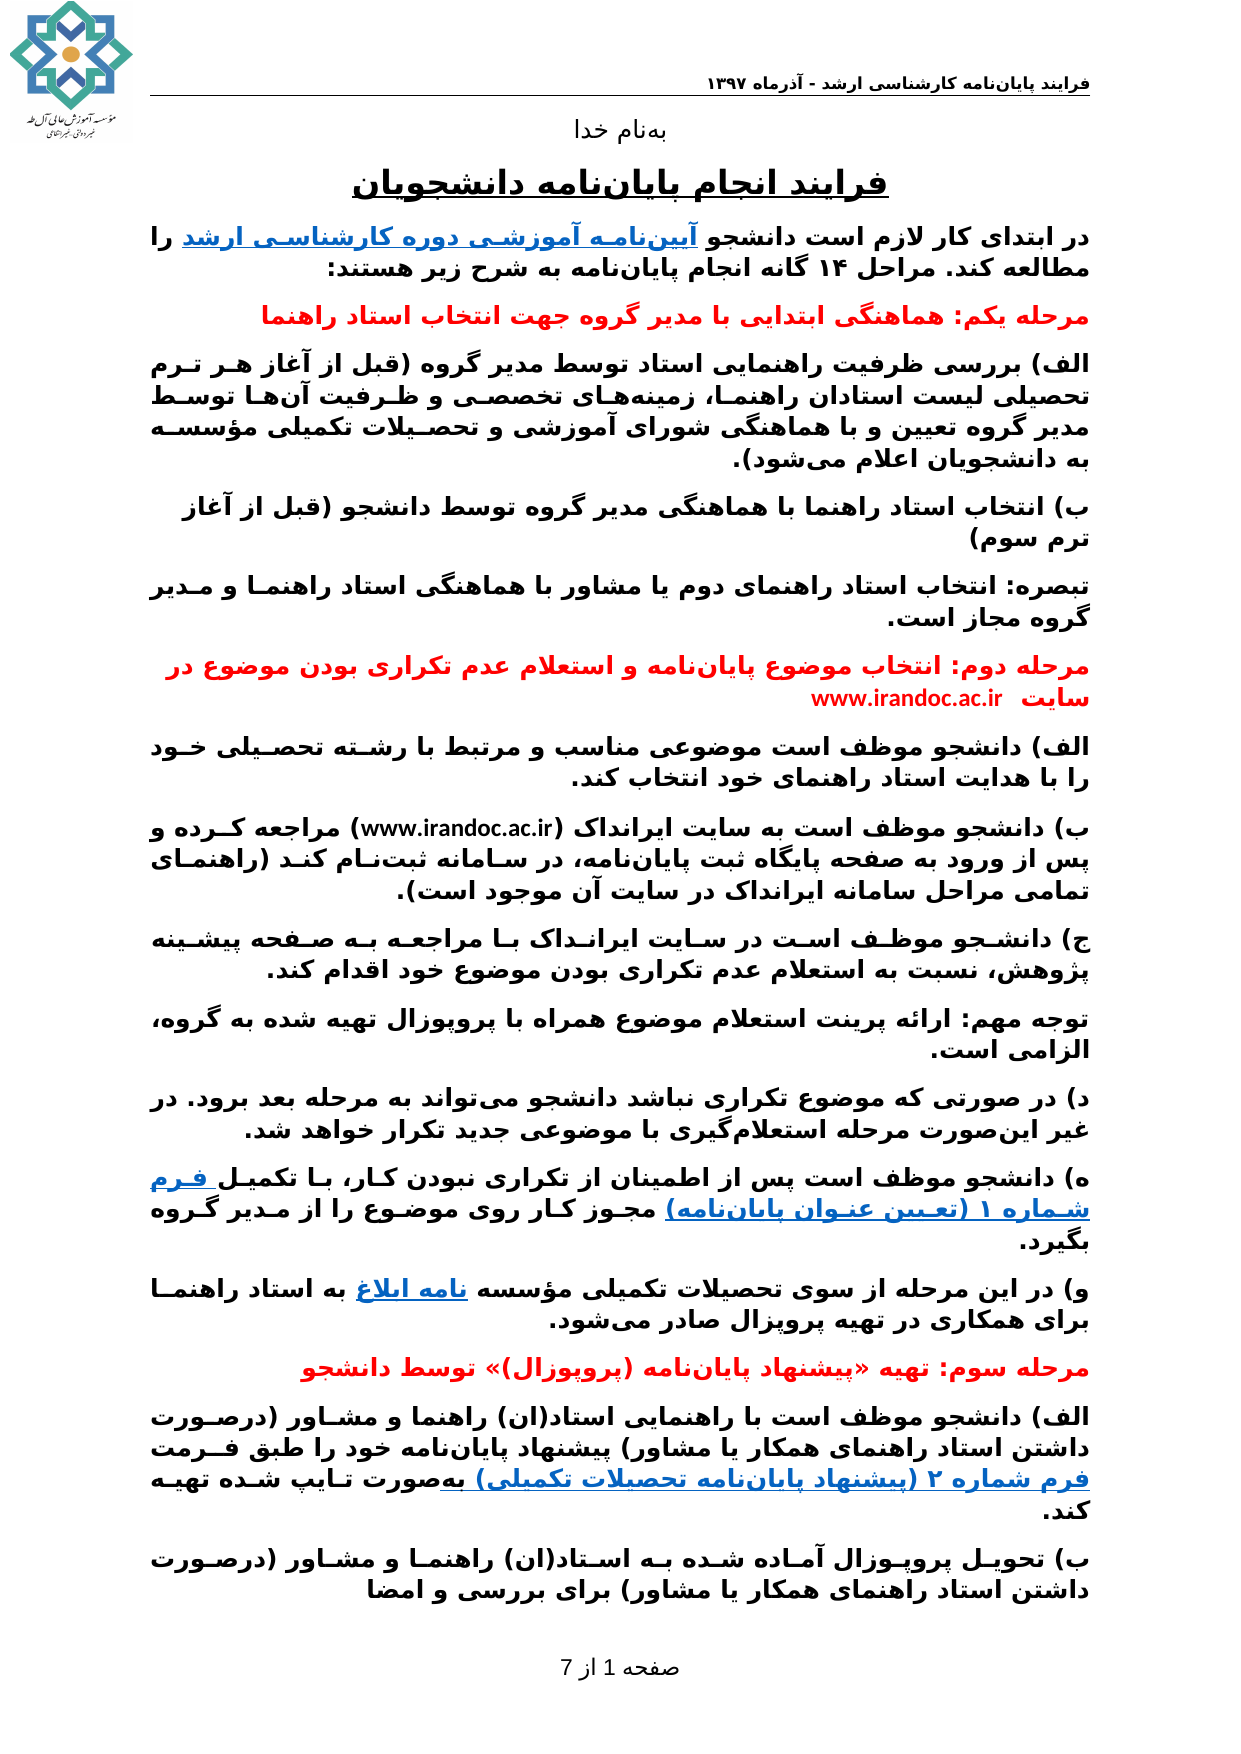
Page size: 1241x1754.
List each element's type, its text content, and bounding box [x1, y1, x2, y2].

text الف) بررسی ظرفیت راهنمایی استاد توسط مدیر گروه (قبل از آغاز هر ترم تحصیلی لیست استادان راهنما، زمینه‌های تخصصی و ظرفیت آن‌ها توسط مدیر گروه تعیین و با هماهنگی شورای آموزشی و تحصیلات تکمیلی مؤسسه به دانشجویان اعلام می‌شود). [150, 349, 1090, 473]
text مرحله دوم: انتخاب موضوع پایان‌نامه و استعلام عدم تکراری بودن موضوع در سایت www.irandoc.ac.ir [150, 651, 1090, 713]
text و) در این مرحله از سوی تحصیلات تکمیلی مؤسسه نامه ابلاغ به استاد راهنما برای همکاری در تهیه پروپزال صادر می‌شود. [150, 1274, 1090, 1334]
text الف) دانشجو موظف است موضوعی مناسب و مرتبط با رشته تحصیلی خود را با هدایت استاد راهنمای خود انتخاب کند. [150, 732, 1090, 793]
text ج) دانشجو موظف است در سایت ایرانداک با مراجعه به صفحه پیشینه پژوهش، نسبت به استعلام عدم تکراری بودن موضوع خود اقدام کند. [150, 924, 1090, 985]
text تبصره: انتخاب استاد راهنمای دوم یا مشاور با هماهنگی استاد راهنما و مدیر گروه مجاز است. [150, 572, 1090, 632]
text توجه مهم: ارائه پرینت استعلام موضوع همراه با پروپوزال تهیه شده به گروه، الزامی است. [150, 1004, 1090, 1064]
text در ابتدای کار لازم است دانشجو آیین‌نامه آموزشی دوره کارشناسی ارشد را مطالعه کند. مراحل ۱۴ گانه انجام پایان‌نامه به شرح زیر هستند: [150, 222, 1090, 282]
text مرحله یکم: هماهنگی ابتدایی با مدیر گروه جهت انتخاب استاد راهنما [150, 301, 1090, 331]
text فرایند انجام پایان‌نامه دانشجویان [150, 163, 1090, 202]
text د) در صورتی که موضوع تکراری نباشد دانشجو می‌تواند به مرحله بعد برود. در غیر این‌صورت مرحله استعلام‌گیری با موضوعی جدید تکرار خواهد شد. [150, 1083, 1090, 1144]
text مرحله سوم: تهیه «پیشنهاد پایان‌نامه (پروپوزال)» توسط دانشجو [150, 1353, 1090, 1383]
picture [10, 1, 133, 143]
text الف) دانشجو موظف است با راهنمایی استاد(ان) راهنما و مشاور (درصورت داشتن استاد راهنمای همکار یا مشاور) پیشنهاد پایان‌نامه خود را طبق فرمت فرم شماره ۲ (پیشنهاد پایان‌نامه تحصیلات تکمیلی) به‌صورت تایپ شده تهیه کند. [150, 1402, 1090, 1525]
text ب) دانشجو موظف است به سایت ایرانداک (www.irandoc.ac.ir) مراجعه کرده و پس از ورود به صفحه پایگاه ثبت پایان‌نامه، در سامانه ثبت‌نام کند (راهنمای تمامی مراحل سامانه ایرانداک در سایت آن موجود است). [150, 812, 1090, 905]
text به‌نام خدا [150, 115, 1090, 144]
text ه) دانشجو موظف است پس از اطمینان از تکراری نبودن کار، با تکمیل فرم شماره ۱ (تعیین عنوان پایان‌نامه) مجوز کار روی موضوع را از مدیر گروه بگیرد. [150, 1163, 1090, 1255]
text ب) انتخاب استاد راهنما با هماهنگی مدیر گروه توسط دانشجو (قبل از آغاز ترم سوم) [150, 492, 1090, 553]
text ب) تحویل پروپوزال آماده شده به استاد(ان) راهنما و مشاور (درصورت داشتن استاد راهنمای همکار یا مشاور) برای بررسی و امضا [150, 1544, 1090, 1605]
